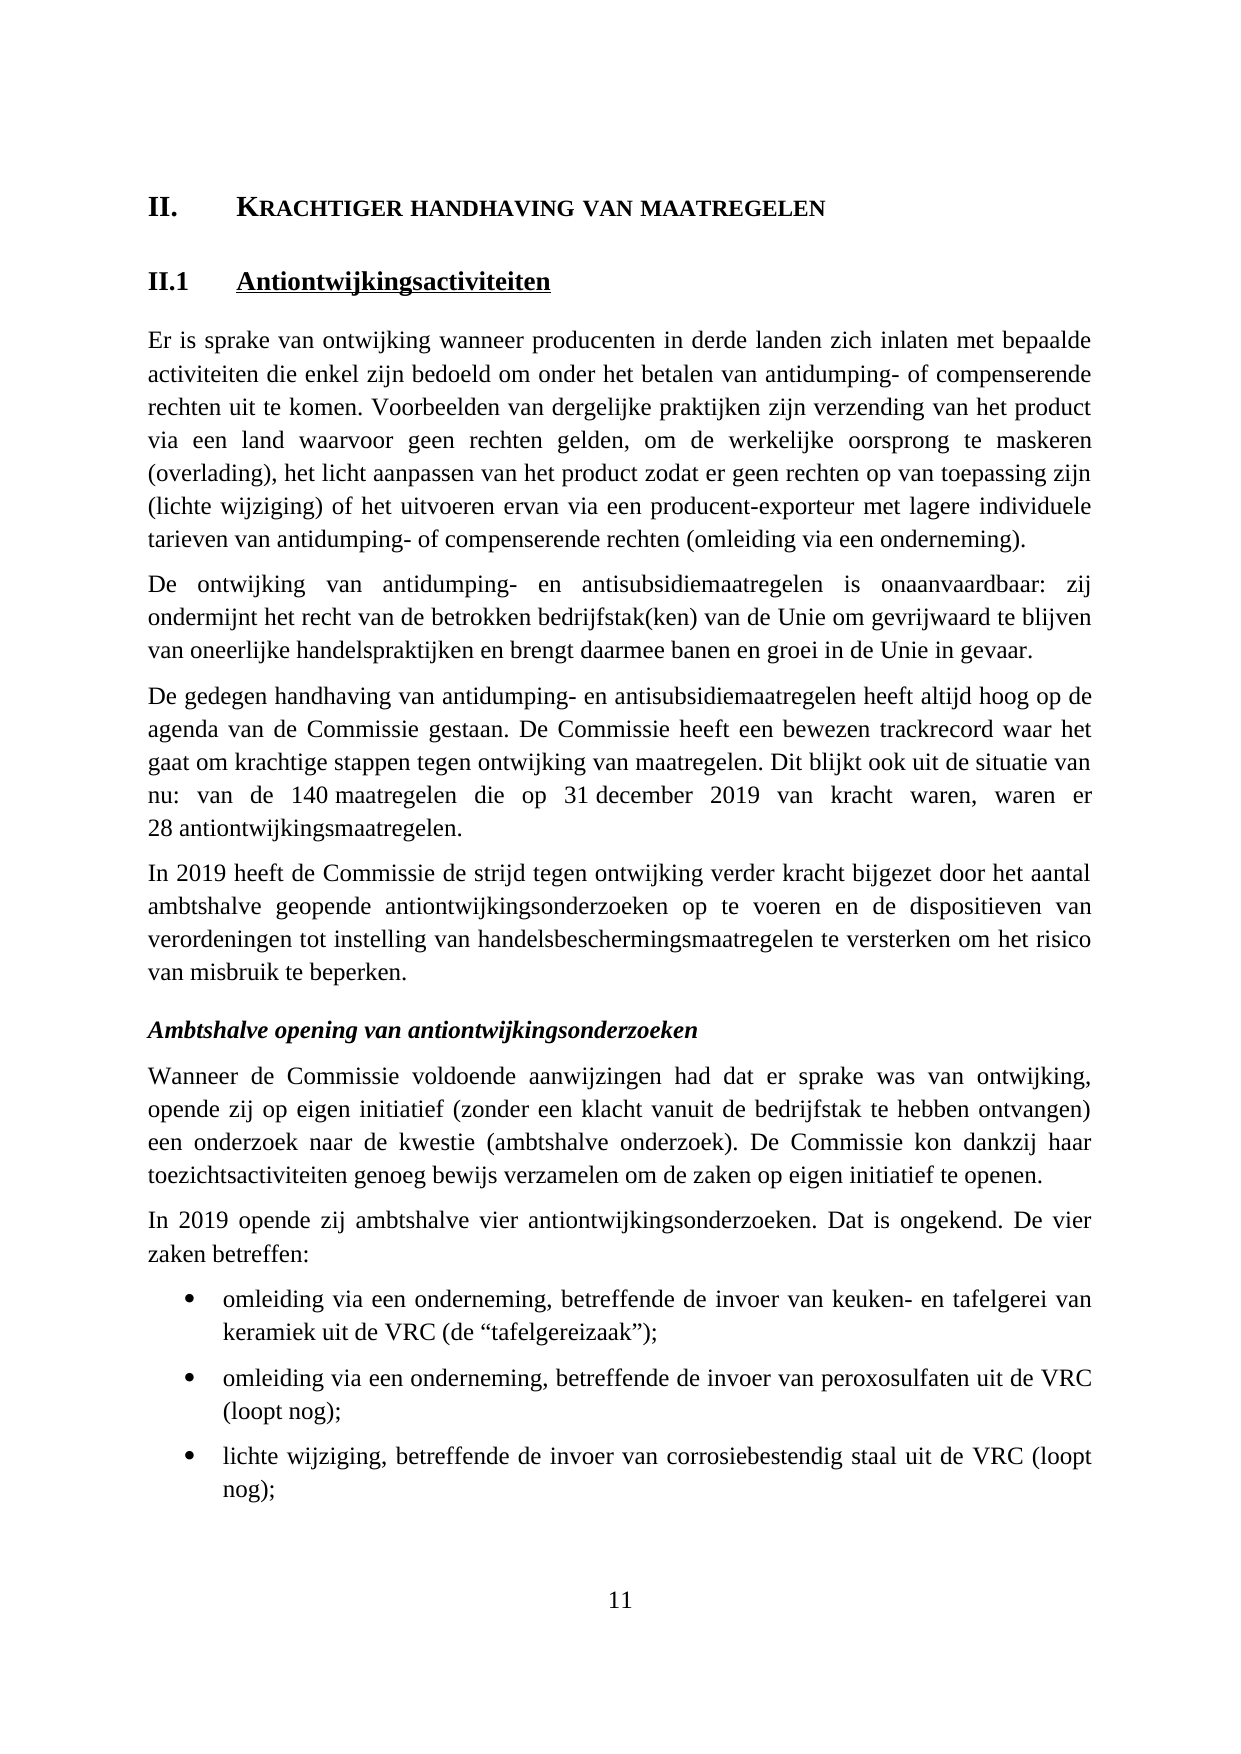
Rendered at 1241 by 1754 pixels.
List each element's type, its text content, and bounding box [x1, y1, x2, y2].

text II. Krachtiger handhaving van maatregelen [148, 189, 1093, 222]
text Er is sprake van ontwijking wanneer producenten in derde landen zich inlaten met bepaalde activiteiten die enkel zijn bedoeld om onder het betalen van antidumping- of compenserende rechten uit te komen. Voorbeelden van dergelijke praktijken zijn verzending van het product via een land waarvoor geen rechten gelden, om de werkelijke oorsprong te maskeren (overlading), het licht aanpassen van het product zodat er geen rechten op van toepassing zijn (lichte wijziging) of het uitvoeren ervan via een producent-exporteur met lagere individuele tarieven van antidumping- of compenserende rechten (omleiding via een onderneming). [148, 326, 1093, 552]
list omleiding via een onderneming, betreffende de invoer van peroxosulfaten uit de VRC (loopt nog); [185, 1363, 1093, 1424]
list lichte wijziging, betreffende de invoer van corrosiebestendig staal uit de VRC (loopt nog); [185, 1441, 1093, 1503]
text Ambtshalve opening van antiontwijkingsonderzoeken [148, 1016, 1093, 1044]
text Wanneer de Commissie voldoende aanwijzingen had dat er sprake was van ontwijking, opende zij op eigen initiatief (zonder een klacht vanuit de bedrijfstak te hebben ontvangen) een onderzoek naar de kwestie (ambtshalve onderzoek). De Commissie kon dankzij haar toezichtsactiviteiten genoeg bewijs verzamelen om de zaken op eigen initiatief te openen. [148, 1061, 1093, 1189]
text De gedegen handhaving van antidumping- en antisubsidiemaatregelen heeft altijd hoog op de agenda van de Commissie gestaan. De Commissie heeft een bewezen trackrecord waar het gaat om krachtige stappen tegen ontwijking van maatregelen. Dit blijkt ook uit de situatie van nu: van de 140 maatregelen die op 31 december 2019 van kracht waren, waren er 28 antiontwijkingsmaatregelen. [148, 681, 1093, 842]
text In 2019 heeft de Commissie de strijd tegen ontwijking verder kracht bijgezet door het aantal ambtshalve geopende antiontwijkingsonderzoeken op te voeren en de dispositieven van verordeningen tot instelling van handelsbeschermingsmaatregelen te versterken om het risico van misbruik te beperken. [148, 858, 1093, 986]
text De ontwijking van antidumping- en antisubsidiemaatregelen is onaanvaardbaar: zij ondermijnt het recht van de betrokken bedrijfstak(ken) van de Unie om gevrijwaard te blijven van oneerlijke handelspraktijken en brengt daarmee banen en groei in de Unie in gevaar. [148, 569, 1093, 664]
text In 2019 opende zij ambtshalve vier antiontwijkingsonderzoeken. Dat is ongekend. De vier zaken betreffen: [148, 1206, 1093, 1267]
list omleiding via een onderneming, betreffende de invoer van keuken- en tafelgerei van keramiek uit de VRC (de “tafelgereizaak”); [185, 1284, 1093, 1346]
text II.1 Antiontwijkingsactiviteiten [148, 265, 1093, 296]
